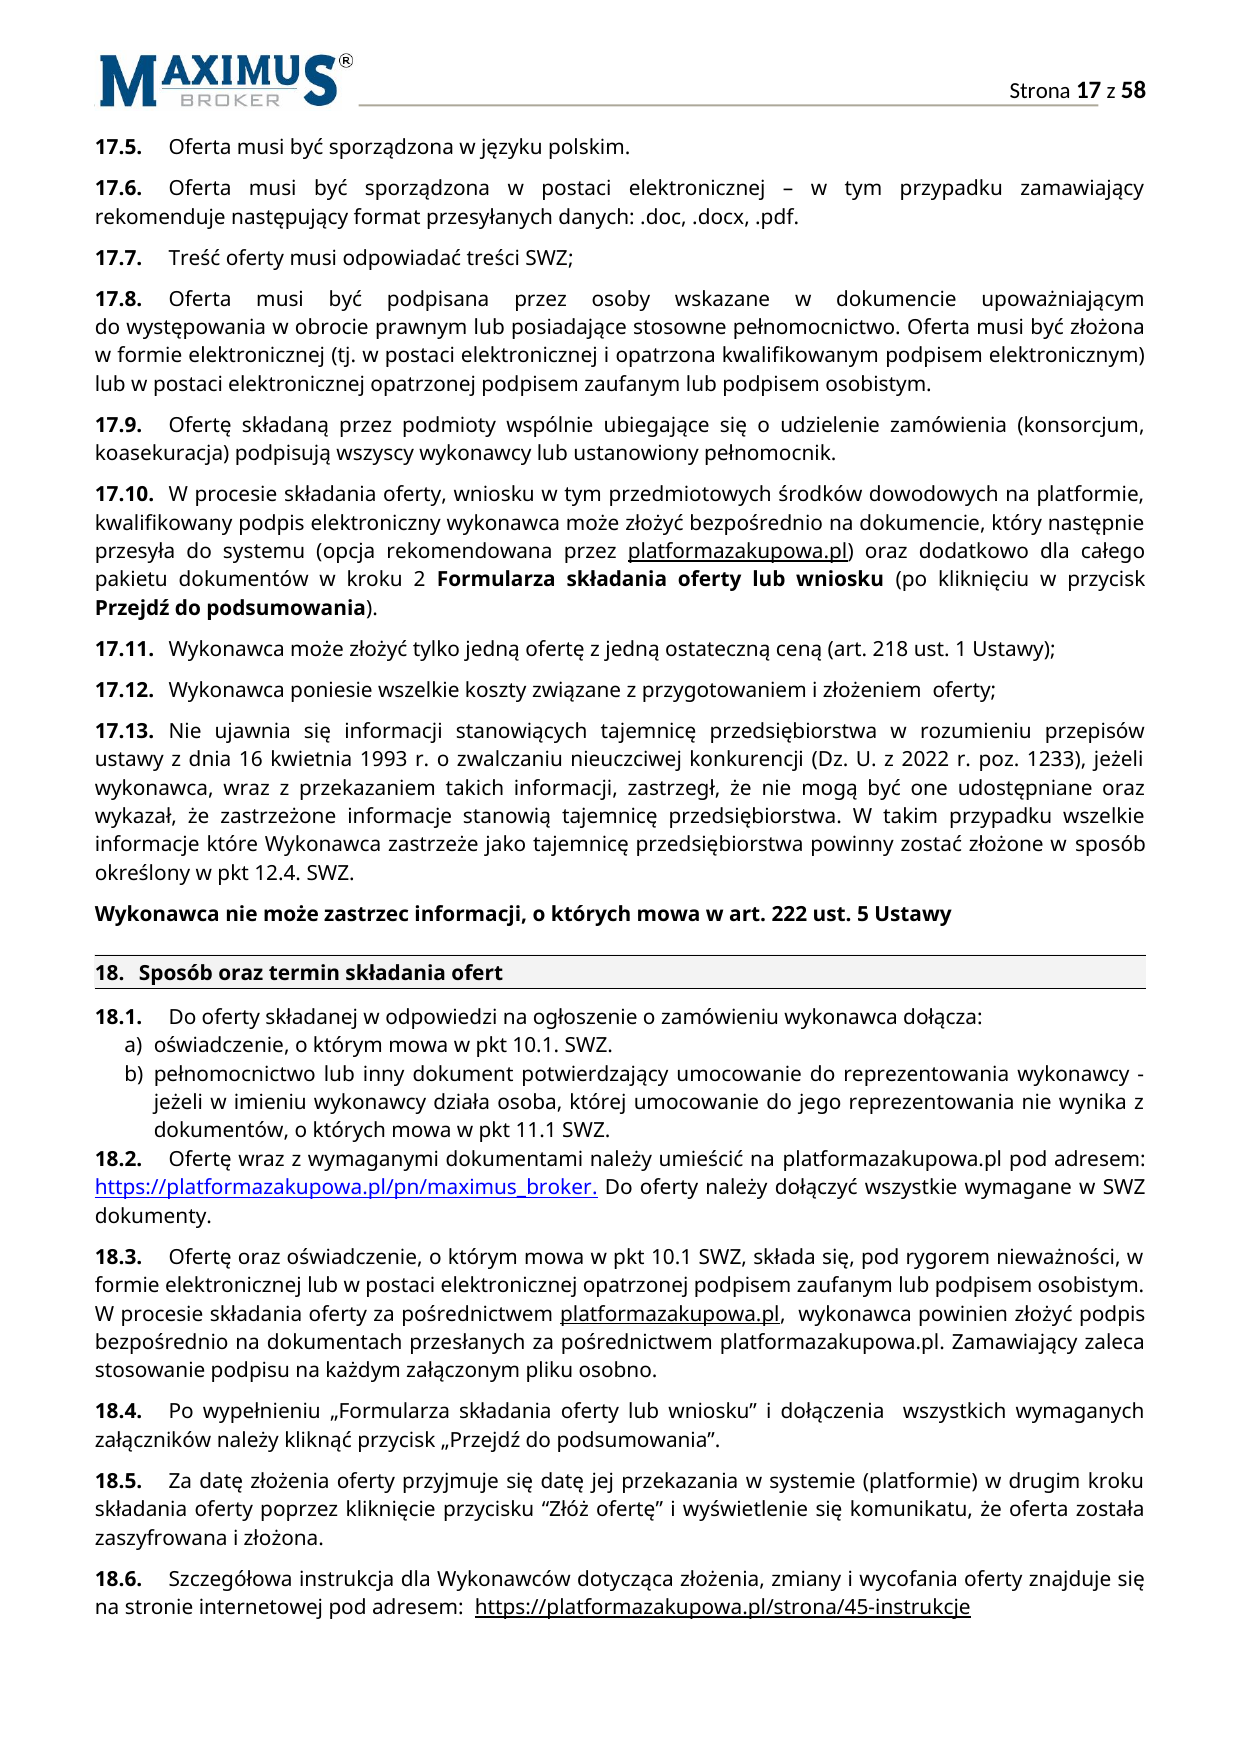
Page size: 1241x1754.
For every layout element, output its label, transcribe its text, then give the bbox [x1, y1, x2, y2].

list Nie ujawnia się informacji stanowiących tajemnicę przedsiębiorstwa w rozumieniu przepisów ustawy z dnia 16 kwietnia 1993 r. o zwalczaniu nieuczciwej konkurencji (Dz. U. z 2022 r. poz. 1233), jeżeli wykonawca, wraz z przekazaniem takich informacji, zastrzegł, że nie mogą być one udostępniane oraz wykazał, że zastrzeżone informacje stanowią tajemnicę przedsiębiorstwa. W takim przypadku wszelkie informacje które Wykonawca zastrzeże jako tajemnicę przedsiębiorstwa powinny zostać złożone w sposób określony w pkt 12.4. SWZ. [94, 716, 1146, 886]
list Szczegółowa instrukcja dla Wykonawców dotycząca złożenia, zmiany i wycofania oferty znajduje się na stronie internetowej pod adresem: https://platformazakupowa.pl/strona/45-instrukcje [94, 1564, 1146, 1621]
list Wykonawca poniesie wszelkie koszty związane z przygotowaniem i złożeniem oferty; [94, 675, 1146, 703]
subtitle Sposób oraz termin składania ofert [94, 956, 1146, 989]
list Oferta musi być podpisana przez osoby wskazane w dokumencie upoważniającym do występowania w obrocie prawnym lub posiadające stosowne pełnomocnictwo. Oferta musi być złożona w formie elektronicznej (tj. w postaci elektronicznej i opatrzona kwalifikowanym podpisem elektronicznym) lub w postaci elektronicznej opatrzonej podpisem zaufanym lub podpisem osobistym. [94, 284, 1146, 397]
list Za datę złożenia oferty przyjmuje się datę jej przekazania w systemie (platformie) w drugim kroku składania oferty poprzez kliknięcie przycisku “Złóż ofertę” i wyświetlenie się komunikatu, że oferta została zaszyfrowana i złożona. [94, 1466, 1146, 1551]
list Po wypełnieniu „Formularza składania oferty lub wniosku” i dołączenia wszystkich wymaganych załączników należy kliknąć przycisk „Przejdź do podsumowania”. [94, 1396, 1146, 1453]
picture [94, 50, 359, 111]
list Ofertę składaną przez podmioty wspólnie ubiegające się o udzielenie zamówienia (konsorcjum, koasekuracja) podpisują wszyscy wykonawcy lub ustanowiony pełnomocnik. [94, 410, 1146, 467]
text Wykonawca nie może zastrzec informacji, o których mowa w art. 222 ust. 5 Ustawy [94, 899, 1146, 927]
list Oferta musi być sporządzona w języku polskim. [94, 132, 1146, 161]
list Treść oferty musi odpowiadać treści SWZ; [94, 243, 1146, 271]
list W procesie składania oferty, wniosku w tym przedmiotowych środków dowodowych na platformie, kwalifikowany podpis elektroniczny wykonawca może złożyć bezpośrednio na dokumencie, który następnie przesyła do systemu (opcja rekomendowana przez platformazakupowa.pl) oraz dodatkowo dla całego pakietu dokumentów w kroku 2 Formularza składania oferty lub wniosku (po kliknięciu w przycisk Przejdź do podsumowania). [94, 479, 1146, 621]
list pełnomocnictwo lub inny dokument potwierdzający umocowanie do reprezentowania wykonawcy - jeżeli w imieniu wykonawcy działa osoba, której umocowanie do jego reprezentowania nie wynika z dokumentów, o których mowa w pkt 11.1 SWZ. [124, 1059, 1146, 1144]
list Ofertę wraz z wymaganymi dokumentami należy umieścić na platformazakupowa.pl pod adresem: https://platformazakupowa.pl/pn/maximus_broker. Do oferty należy dołączyć wszystkie wymagane w SWZ dokumenty. [94, 1144, 1146, 1229]
list Ofertę oraz oświadczenie, o którym mowa w pkt 10.1 SWZ, składa się, pod rygorem nieważności, w formie elektronicznej lub w postaci elektronicznej opatrzonej podpisem zaufanym lub podpisem osobistym. W procesie składania oferty za pośrednictwem platformazakupowa.pl, wykonawca powinien złożyć podpis bezpośrednio na dokumentach przesłanych za pośrednictwem platformazakupowa.pl. Zamawiający zaleca stosowanie podpisu na każdym załączonym pliku osobno. [94, 1242, 1146, 1384]
list Wykonawca może złożyć tylko jedną ofertę z jedną ostateczną ceną (art. 218 ust. 1 Ustawy); [94, 634, 1146, 662]
list Do oferty składanej w odpowiedzi na ogłoszenie o zamówieniu wykonawca dołącza: [94, 1002, 1146, 1030]
list oświadczenie, o którym mowa w pkt 10.1. SWZ. [124, 1030, 1146, 1059]
list Oferta musi być sporządzona w postaci elektronicznej – w tym przypadku zamawiający rekomenduje następujący format przesyłanych danych: .doc, .docx, .pdf. [94, 173, 1146, 230]
